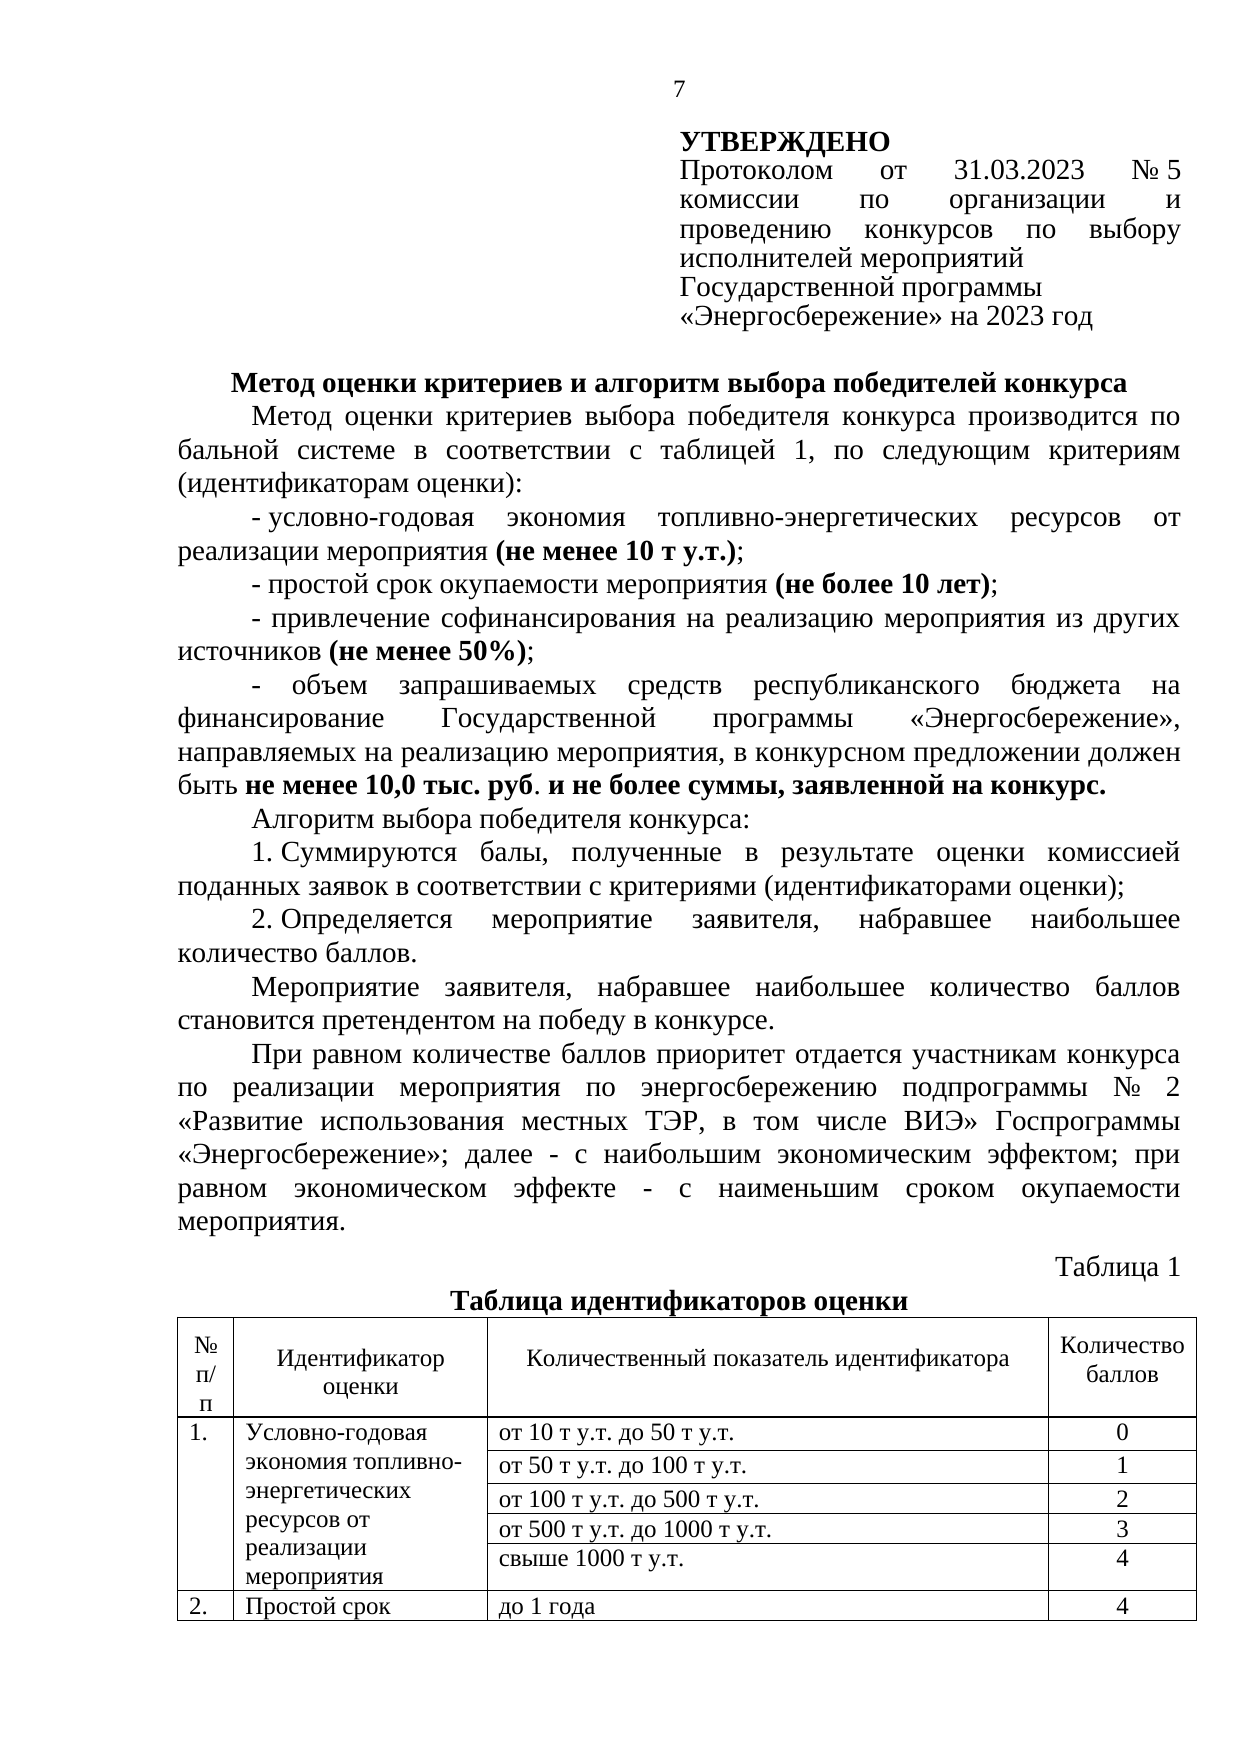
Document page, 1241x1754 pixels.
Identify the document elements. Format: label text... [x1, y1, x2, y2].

text Таблица 1 [177, 1249, 1181, 1283]
table_cell 1. [178, 1418, 233, 1590]
text Алгоритм выбора победителя конкурса: [177, 801, 1181, 834]
text Метод оценки критериев выбора победителя конкурса производится по бальной системе в соответствии с таблицей 1, по следующим критериям (идентификаторам оценки): [177, 398, 1181, 499]
table_cell от 500 т у.т. до 1000 т у.т. [488, 1514, 1048, 1542]
table_cell от 10 т у.т. до 50 т у.т. [488, 1418, 1048, 1449]
text Протоколом от 31.03.2023 № 5 комиссии по организации и проведению конкурсов по выбору исполнителей мероприятий [679, 156, 1181, 273]
table_cell 1 [1049, 1451, 1196, 1483]
text УТВЕРЖДЕНО [679, 131, 1181, 156]
text - привлечение софинансирования на реализацию мероприятия из других источников (не менее 50%); [177, 600, 1181, 667]
table_cell от 50 т у.т. до 100 т у.т. [488, 1451, 1048, 1483]
table_cell 2 [1049, 1484, 1196, 1513]
table_header Количество баллов [1049, 1318, 1196, 1416]
text Таблица идентификаторов оценки [177, 1283, 1181, 1317]
table_cell от 100 т у.т. до 500 т у.т. [488, 1484, 1048, 1513]
table_cell свыше 1000 т у.т. [488, 1544, 1048, 1590]
table_cell 0 [1049, 1418, 1196, 1449]
table_cell до 1 года [488, 1591, 1048, 1620]
text - простой срок окупаемости мероприятия (не более 10 лет); [177, 566, 1181, 600]
text Метод оценки критериев и алгоритм выбора победителей конкурса [177, 365, 1181, 398]
text - условно-годовая экономия топливно-энергетических ресурсов от реализации мероприятия (не менее 10 т у.т.); [177, 499, 1181, 566]
text «Энергосбережение» на 2023 год [679, 302, 1181, 331]
table_header Количественный показатель идентификатора [488, 1318, 1048, 1416]
table_cell 4 [1049, 1591, 1196, 1620]
text Государственной программы [679, 273, 1181, 302]
table_cell 3 [1049, 1514, 1196, 1542]
text Мероприятие заявителя, набравшее наибольшее количество баллов становится претендентом на победу в конкурсе. [177, 969, 1181, 1036]
table_cell Условно-годовая экономия топливно-энергетических ресурсов от реализации мероприятия [234, 1418, 487, 1590]
table_header Идентификатор оценки [234, 1318, 487, 1416]
list Определяется мероприятие заявителя, набравшее наибольшее количество баллов. [177, 902, 1181, 969]
text При равном количестве баллов приоритет отдается участникам конкурса по реализации мероприятия по энергосбережению подпрограммы № 2 «Развитие использования местных ТЭР, в том числе ВИЭ» Госпрограммы «Энергосбережение»; далее - с наибольшим экономическим эффектом; при равном экономическом эффекте - с наименьшим сроком окупаемости мероприятия. [177, 1036, 1181, 1237]
list Суммируются балы, полученные в результате оценки комиссией поданных заявок в соответствии с критериями (идентификаторами оценки); [177, 834, 1181, 902]
text - объем запрашиваемых средств республиканского бюджета на финансирование Государственной программы «Энергосбережение», направляемых на реализацию мероприятия, в конкурcном предложении должен быть не менее 10,0 тыс. руб. и не более суммы, заявленной на конкурс. [177, 667, 1181, 801]
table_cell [234, 1591, 487, 1620]
table_header № п/п [178, 1318, 233, 1416]
table_cell 2. [178, 1591, 233, 1620]
table_cell 4 [1049, 1544, 1196, 1590]
